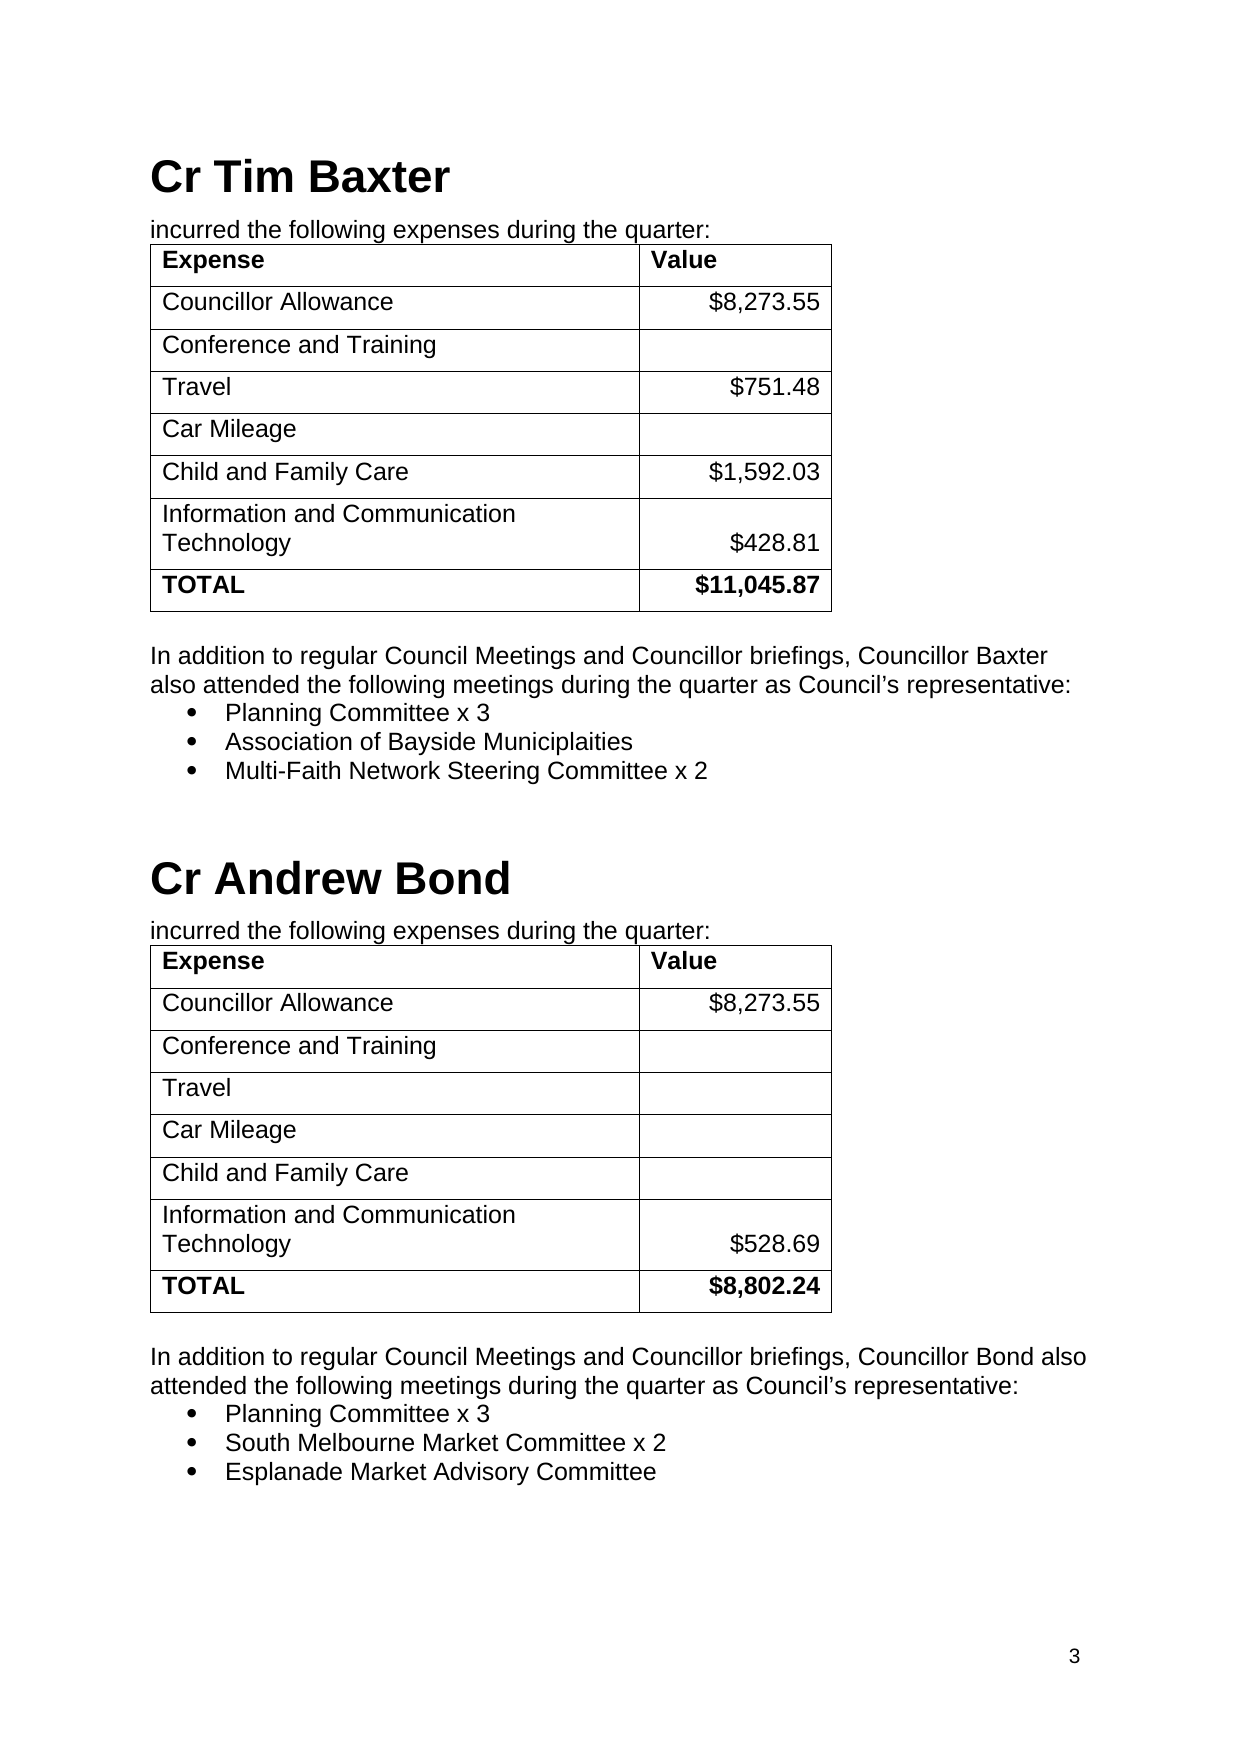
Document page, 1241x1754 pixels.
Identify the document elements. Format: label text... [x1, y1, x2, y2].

table_cell Conference and Training [151, 330, 639, 371]
table_cell $528.69 [640, 1200, 831, 1270]
table_cell [640, 414, 831, 455]
table_cell Child and Family Care [151, 456, 639, 498]
subtitle Cr Andrew Bond [150, 851, 1090, 904]
table_cell Information and Communication Technology [151, 1200, 639, 1270]
table_header Expense [151, 946, 639, 987]
table_cell $8,273.55 [640, 989, 831, 1030]
table_cell $8,802.24 [640, 1271, 831, 1312]
table_cell Information and Communication Technology [151, 499, 639, 569]
subtitle Cr Tim Baxter [150, 150, 1090, 203]
text In addition to regular Council Meetings and Councillor briefings, Councillor Baxter also attended the following meetings during the quarter as Council’s representative: [150, 641, 1090, 698]
table_cell $8,273.55 [640, 287, 831, 328]
list Planning Committee x 3 [187, 698, 1090, 727]
table_cell TOTAL [151, 570, 639, 611]
list Esplanade Market Advisory Committee [187, 1457, 1090, 1486]
table_cell [640, 330, 831, 371]
list South Melbourne Market Committee x 2 [187, 1428, 1090, 1457]
table_cell [640, 1031, 831, 1072]
text incurred the following expenses during the quarter: [150, 916, 1090, 945]
table_cell $1,592.03 [640, 456, 831, 498]
list Multi-Faith Network Steering Committee x 2 [187, 756, 1090, 785]
table_header Expense [151, 245, 639, 286]
table_cell [640, 1158, 831, 1199]
table_cell Car Mileage [151, 1115, 639, 1157]
list Association of Bayside Municiplaities [187, 727, 1090, 756]
table_cell Councillor Allowance [151, 287, 639, 328]
table_cell TOTAL [151, 1271, 639, 1312]
table_cell $11,045.87 [640, 570, 831, 611]
table_cell Travel [151, 1073, 639, 1114]
table_cell Travel [151, 372, 639, 413]
text incurred the following expenses during the quarter: [150, 215, 1090, 244]
table_cell [640, 1115, 831, 1157]
table_header Value [640, 245, 831, 286]
table_cell $751.48 [640, 372, 831, 413]
table_cell $428.81 [640, 499, 831, 569]
table_cell Child and Family Care [151, 1158, 639, 1199]
table_cell Car Mileage [151, 414, 639, 455]
table_cell Conference and Training [151, 1031, 639, 1072]
table_cell [640, 1073, 831, 1114]
list Planning Committee x 3 [187, 1399, 1090, 1428]
table_header Value [640, 946, 831, 987]
text In addition to regular Council Meetings and Councillor briefings, Councillor Bond also attended the following meetings during the quarter as Council’s representative: [150, 1342, 1090, 1399]
table_cell Councillor Allowance [151, 989, 639, 1030]
